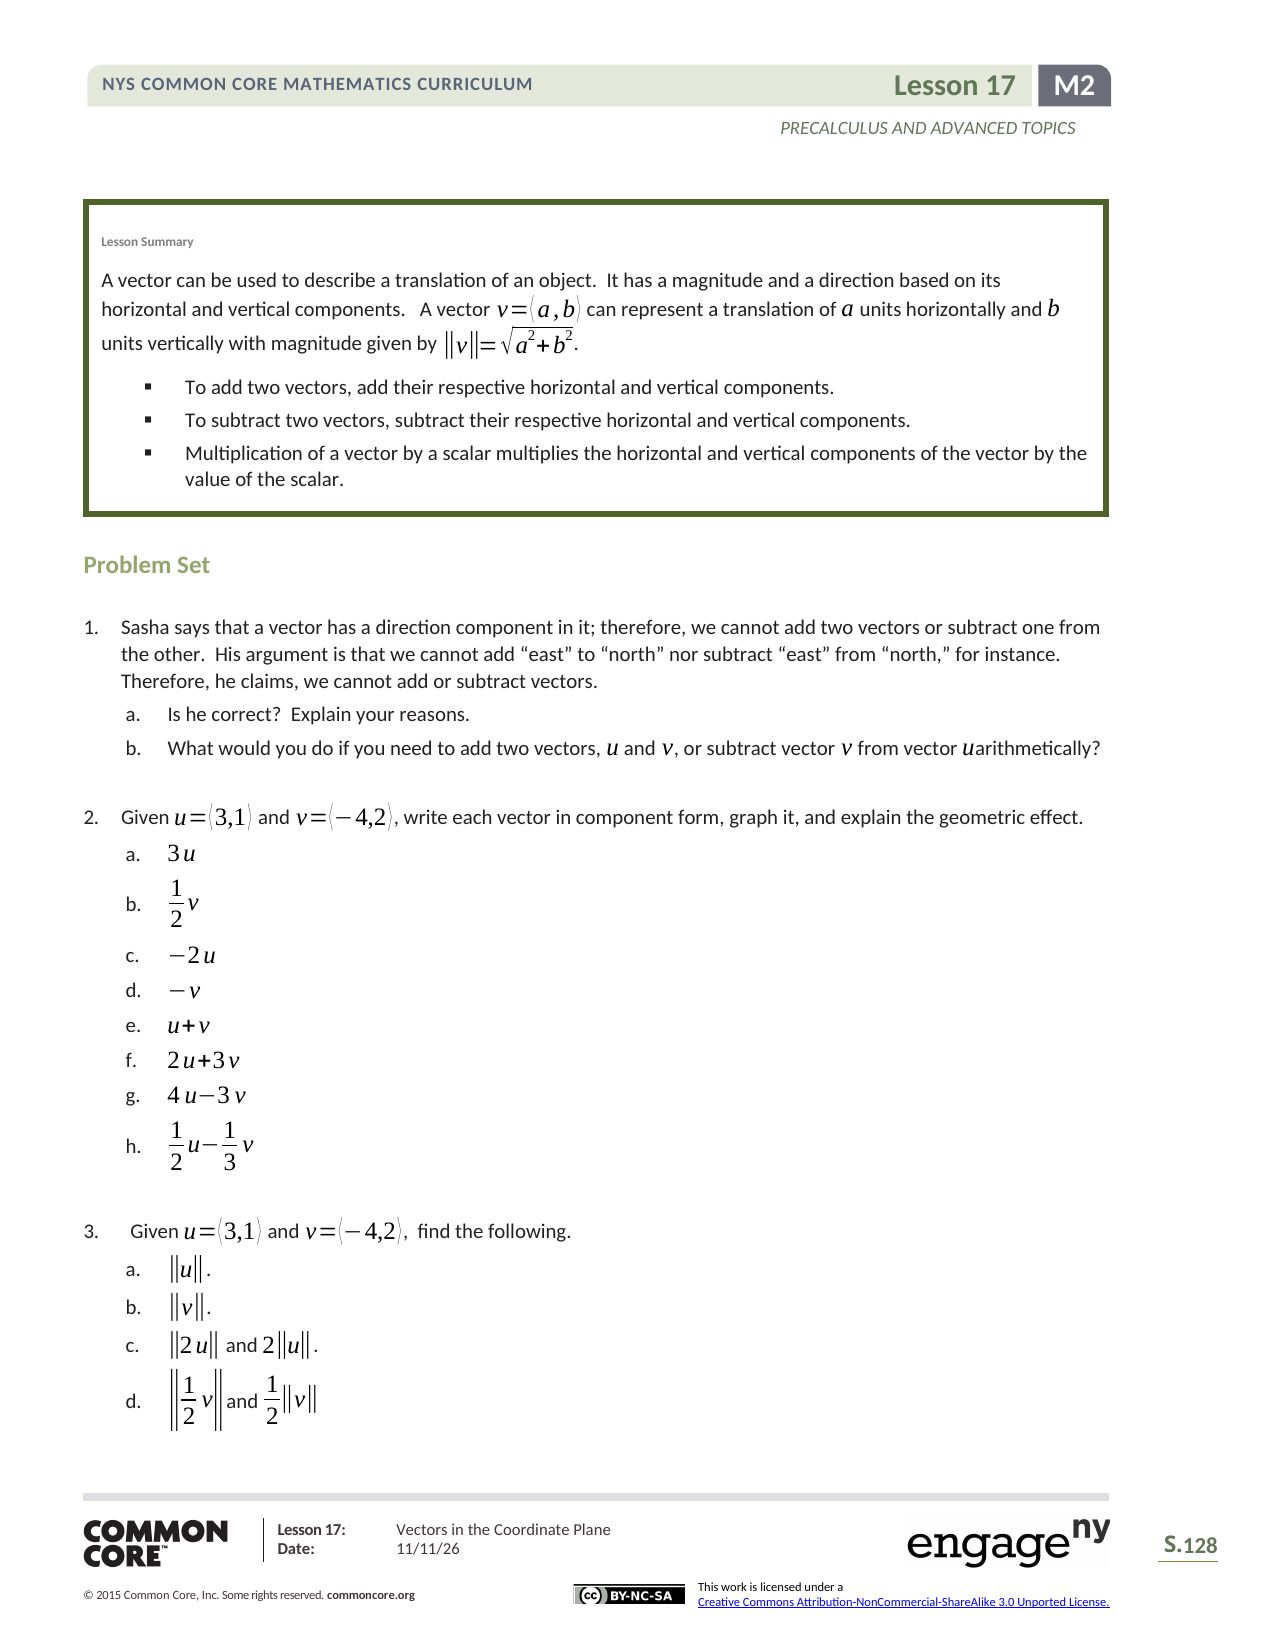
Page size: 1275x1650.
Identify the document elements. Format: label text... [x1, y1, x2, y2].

picture [906, 1515, 1110, 1569]
list and . [125, 1330, 1108, 1361]
text Given and , find the following. [83, 1216, 1108, 1247]
list . [125, 1292, 1108, 1323]
list Is he correct? Explain your reasons. [125, 701, 1108, 726]
list and [125, 1368, 1108, 1433]
picture [572, 1584, 685, 1604]
list What would you do if you need to add two vectors, and , or subtract vector from vector arithmetically? [125, 734, 1108, 761]
text Given and , write each vector in component form, graph it, and explain the geometric effect. [83, 802, 1108, 832]
list Sasha says that a vector has a direction component in it; therefore, we cannot add two vectors or subtract one from the other. His argument is that we cannot add “east” to “north” nor subtract “east” from “north,” for instance. Therefore, he claims, we cannot add or subtract vectors. [83, 614, 1108, 693]
list . [125, 1254, 1108, 1284]
picture [79, 1515, 232, 1572]
text Problem Set [83, 550, 1108, 579]
